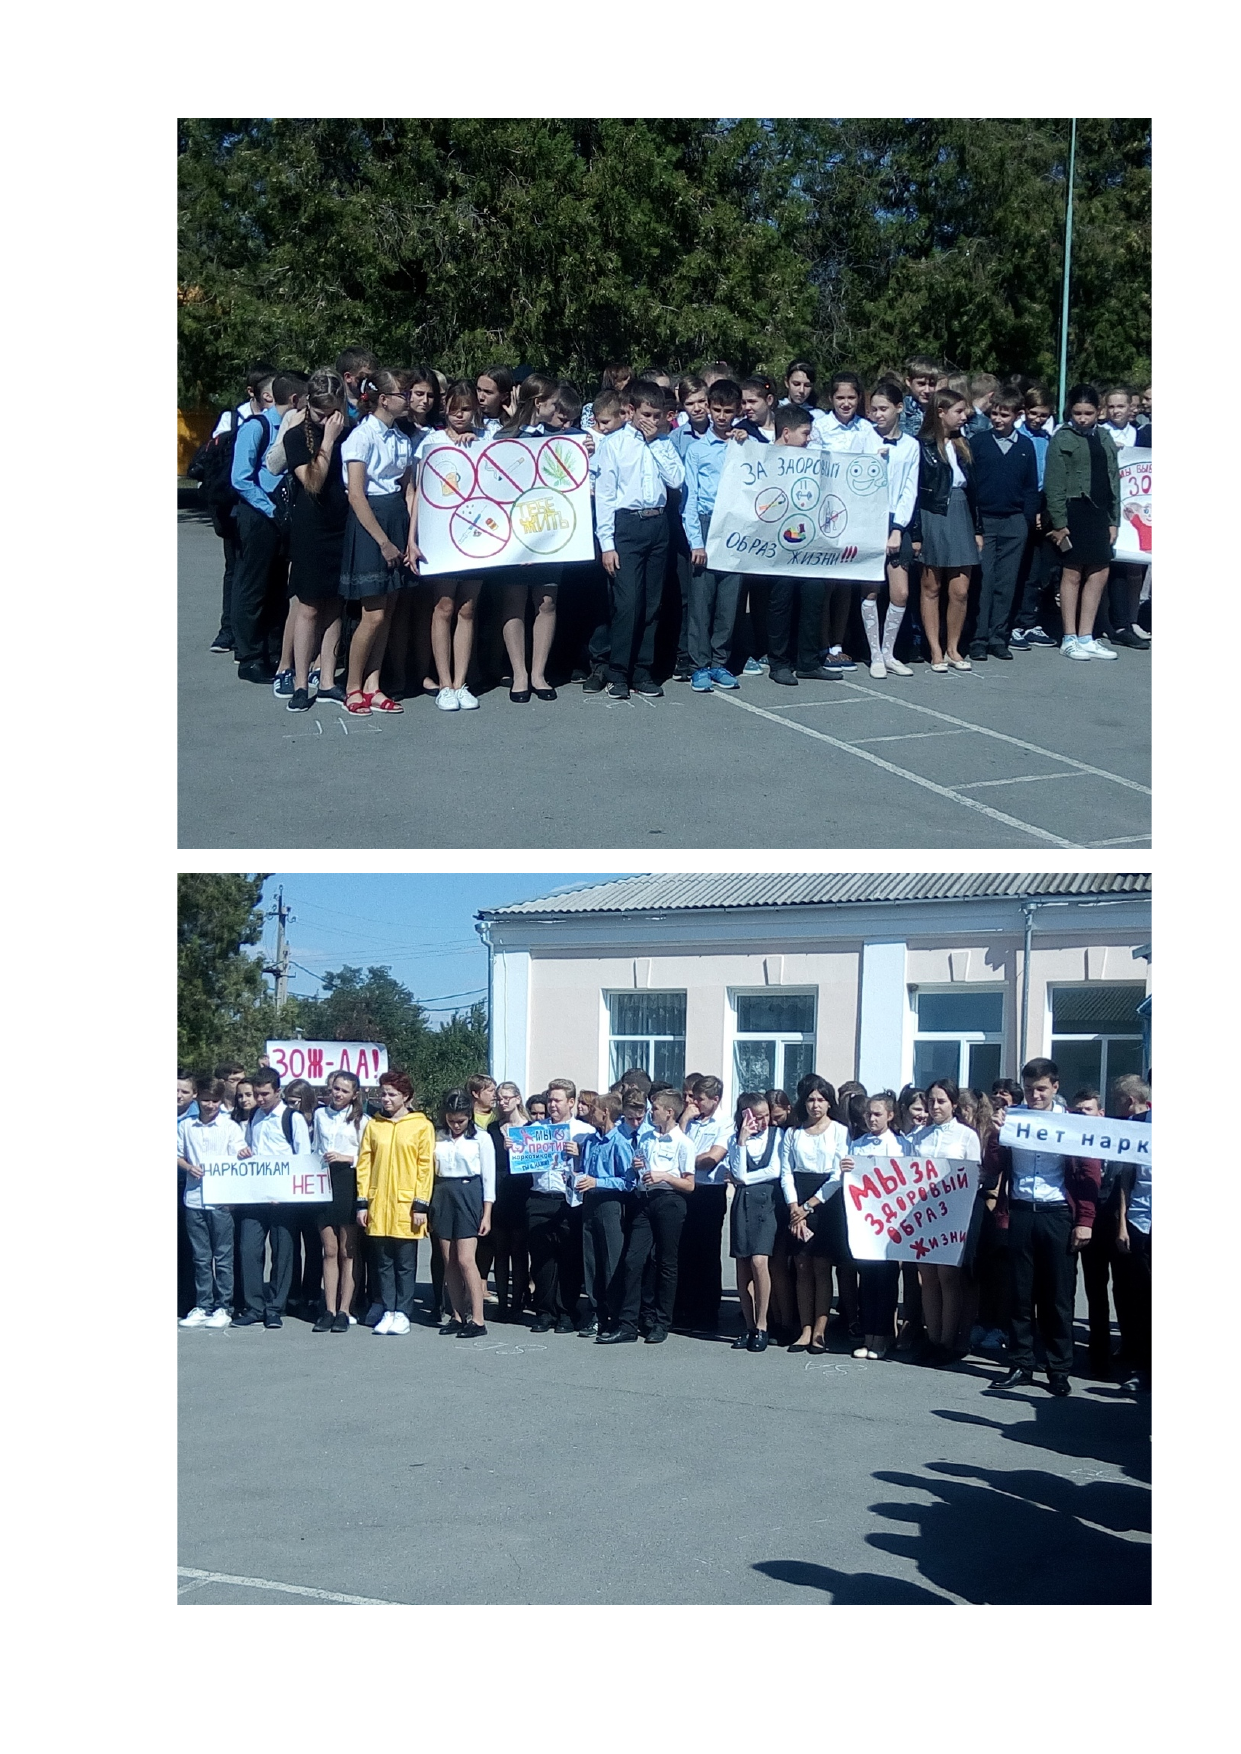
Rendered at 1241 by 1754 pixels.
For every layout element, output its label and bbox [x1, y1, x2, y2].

picture [177, 873, 1152, 1605]
picture [177, 118, 1152, 849]
